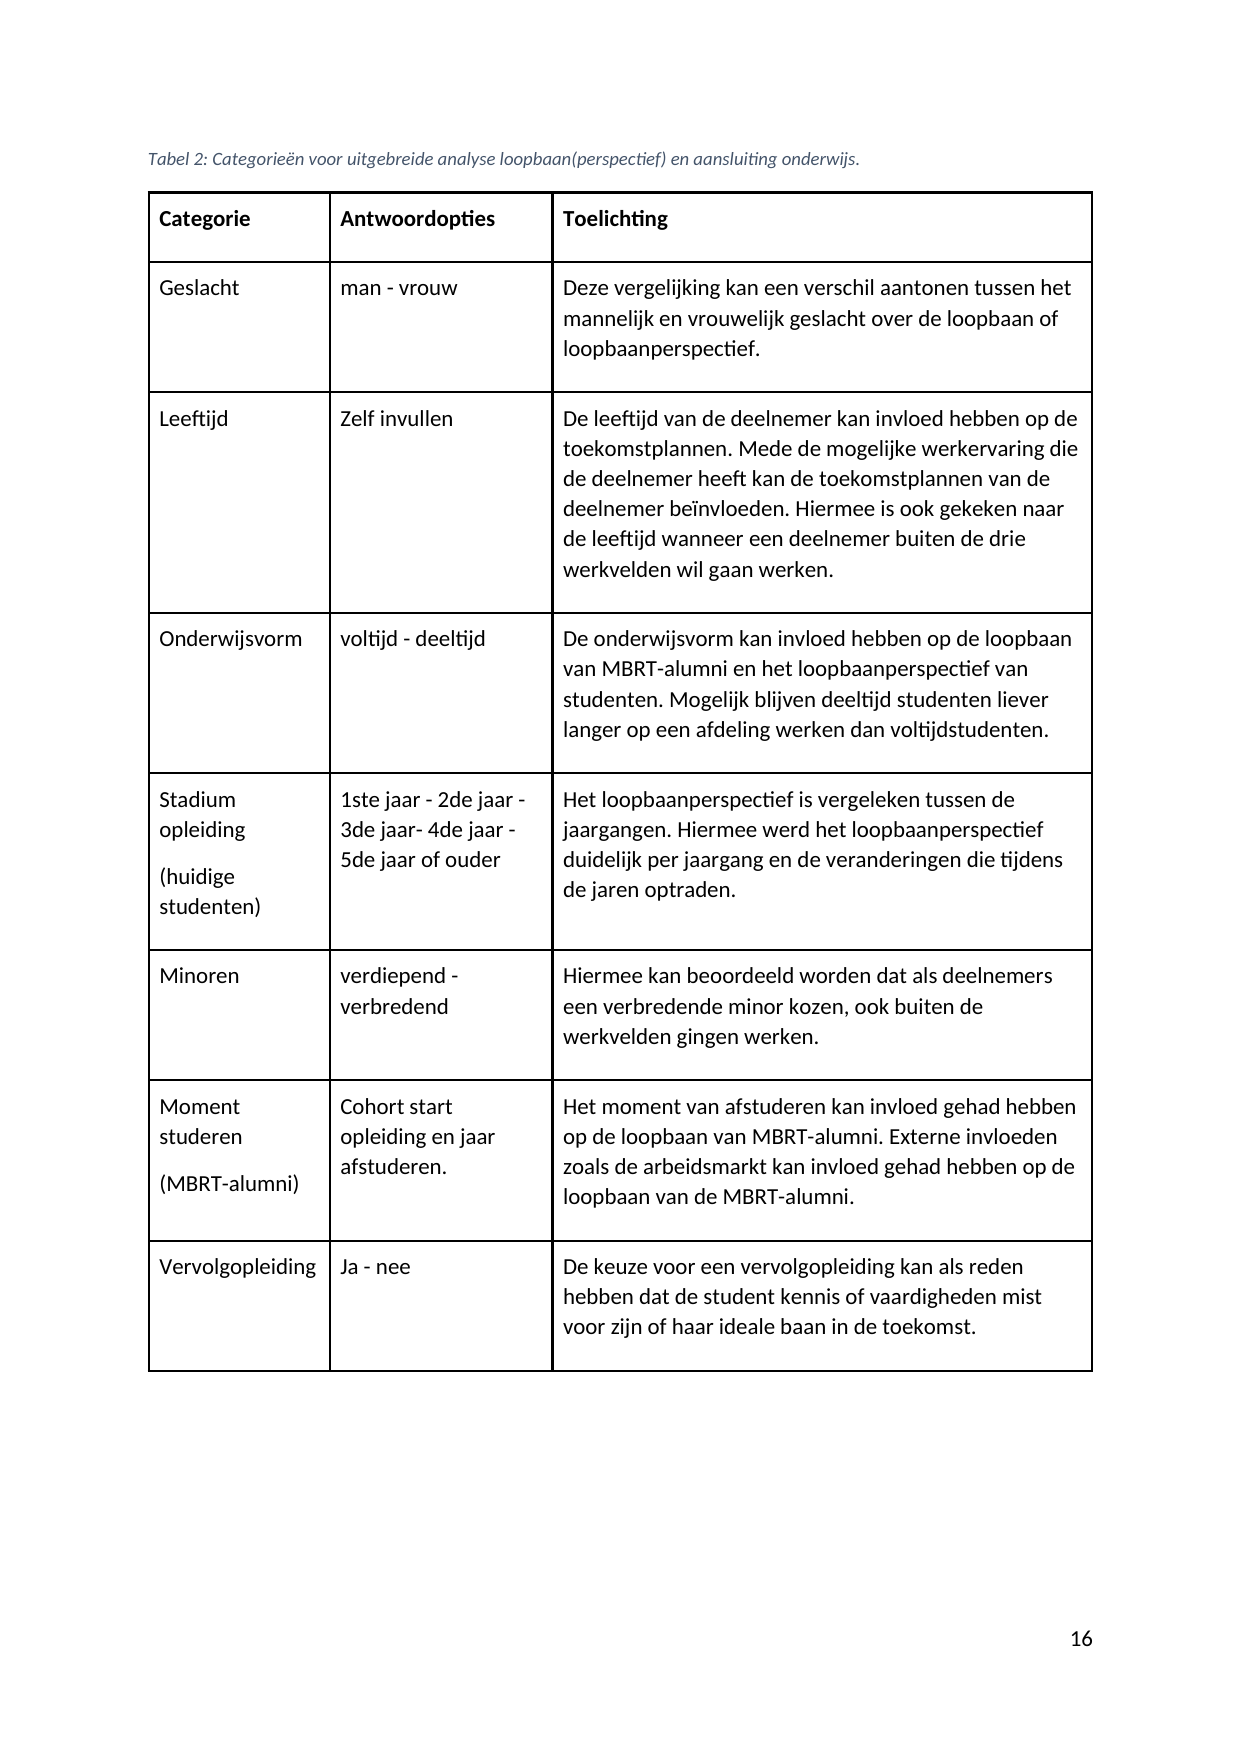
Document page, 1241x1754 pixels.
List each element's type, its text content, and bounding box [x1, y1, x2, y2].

table_cell Onderwijsvorm [150, 614, 329, 772]
table_cell Deze vergelijking kan een verschil aantonen tussen het mannelijk en vrouwelijk geslacht over de loopbaan of loopbaanperspectief. [554, 263, 1091, 391]
table_cell Het moment van afstuderen kan invloed gehad hebben op de loopbaan van MBRT-alumni. Externe invloeden zoals de arbeidsmarkt kan invloed gehad hebben op de loopbaan van de MBRT-alumni. [554, 1081, 1091, 1239]
text Tabel 2: Categorieën voor uitgebreide analyse loopbaan(perspectief) en aansluiting onderwijs. [148, 148, 1093, 171]
table_cell voltijd - deeltijd [331, 614, 551, 772]
table_cell Zelf invullen [331, 393, 551, 612]
table_cell man - vrouw [331, 263, 551, 391]
table_cell Geslacht [150, 263, 329, 391]
table_cell Leeftijd [150, 393, 329, 612]
table_cell De onderwijsvorm kan invloed hebben op de loopbaan van MBRT-alumni en het loopbaanperspectief van studenten. Mogelijk blijven deeltijd studenten liever langer op een afdeling werken dan voltijdstudenten. [554, 614, 1091, 772]
table_cell Minoren [150, 951, 329, 1079]
table_cell Stadium opleiding (huidige studenten) [150, 774, 329, 949]
table_cell De keuze voor een vervolgopleiding kan als reden hebben dat de student kennis of vaardigheden mist voor zijn of haar ideale baan in de toekomst. [554, 1242, 1091, 1370]
table_header Toelichting [554, 194, 1091, 261]
table_cell Het loopbaanperspectief is vergeleken tussen de jaargangen. Hiermee werd het loopbaanperspectief duidelijk per jaargang en de veranderingen die tijdens de jaren optraden. [554, 774, 1091, 949]
table_cell 1ste jaar - 2de jaar - 3de jaar- 4de jaar - 5de jaar of ouder [331, 774, 551, 949]
table_cell Moment studeren (MBRT-alumni) [150, 1081, 329, 1239]
table_cell verdiepend - verbredend [331, 951, 551, 1079]
table_cell Vervolgopleiding [150, 1242, 329, 1370]
table_cell De leeftijd van de deelnemer kan invloed hebben op de toekomstplannen. Mede de mogelijke werkervaring die de deelnemer heeft kan de toekomstplannen van de deelnemer beïnvloeden. Hiermee is ook gekeken naar de leeftijd wanneer een deelnemer buiten de drie werkvelden wil gaan werken. [554, 393, 1091, 612]
table_cell Cohort start opleiding en jaar afstuderen. [331, 1081, 551, 1239]
table_cell Ja - nee [331, 1242, 551, 1370]
table_cell Hiermee kan beoordeeld worden dat als deelnemers een verbredende minor kozen, ook buiten de werkvelden gingen werken. [554, 951, 1091, 1079]
table_header Categorie [150, 194, 329, 261]
table_header Antwoordopties [331, 194, 551, 261]
